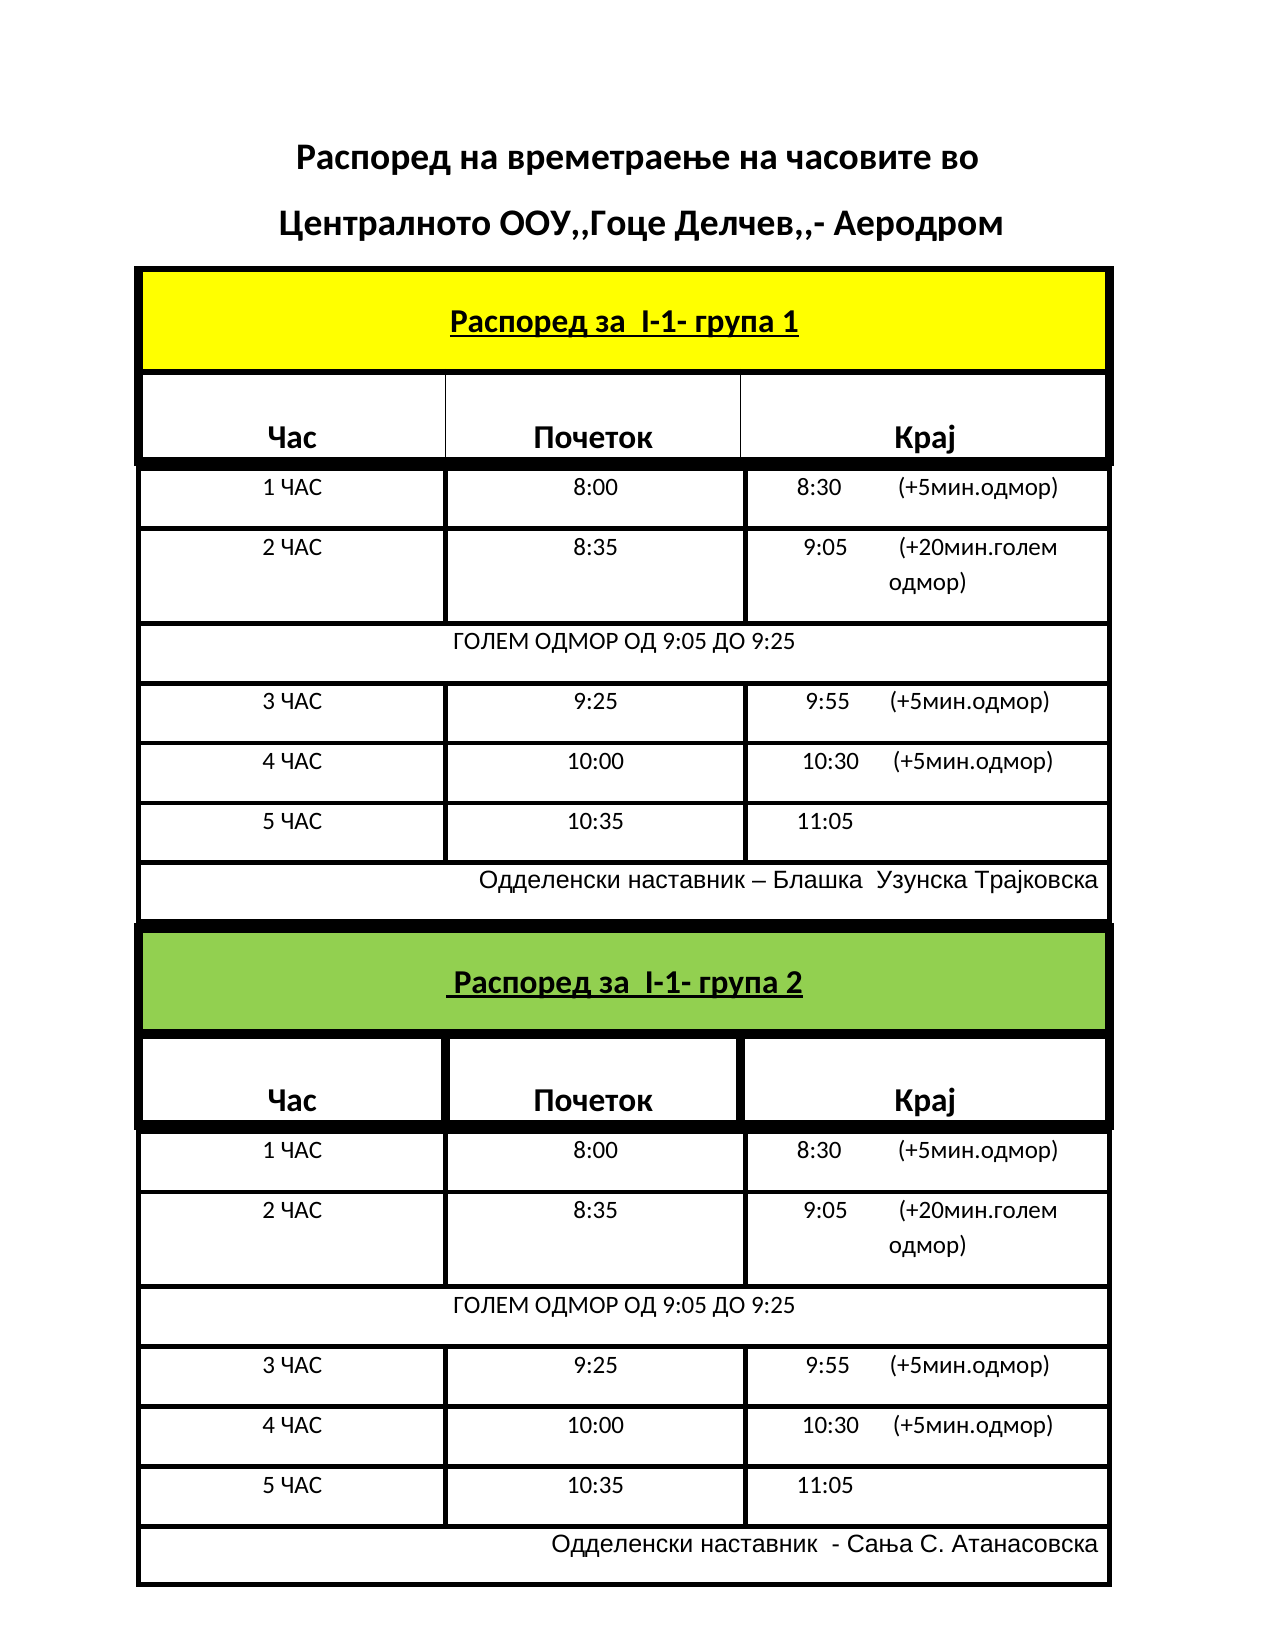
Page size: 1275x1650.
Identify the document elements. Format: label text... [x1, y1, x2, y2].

table_cell 8:35 [448, 531, 743, 621]
table_cell 10:30 (+5мин.одмор) [748, 1409, 1107, 1464]
table_cell 9:55 (+5мин.одмор) [748, 686, 1107, 741]
table_header 8:30 (+5мин.одмор) [748, 1134, 1107, 1189]
table_cell Почеток [450, 1039, 736, 1120]
table_cell Крај [745, 1039, 1105, 1120]
table_cell 10:00 [448, 1409, 743, 1464]
table_cell 11:05 [748, 1469, 1107, 1524]
table_cell 3 ЧАС [141, 686, 443, 741]
table_cell 4 ЧАС [141, 745, 443, 801]
table_cell Почеток [446, 375, 740, 457]
table_cell Час [143, 375, 445, 457]
table_cell Крај [741, 375, 1105, 457]
table_header 8:00 [448, 1134, 743, 1189]
table_header 8:30 (+5мин.одмор) [748, 471, 1107, 526]
table_header Распоред за I-1- група 2 [143, 933, 1105, 1029]
table_cell 10:35 [448, 805, 743, 860]
text Распоред на времетраење на часовите во [150, 133, 1125, 178]
table_cell Час [143, 1039, 441, 1120]
table_cell 5 ЧАС [141, 1469, 443, 1524]
table_header 8:00 [448, 471, 743, 526]
table_cell 5 ЧАС [141, 805, 443, 860]
table_header 1 ЧАС [141, 1134, 443, 1189]
table_cell 10:30 (+5мин.одмор) [748, 745, 1107, 801]
table_cell ГОЛЕМ ОДМОР ОД 9:05 ДО 9:25 [141, 1289, 1107, 1344]
table_cell Одделенски наставник - Сања С. Атанасовска [141, 1529, 1107, 1582]
table_cell 10:00 [448, 745, 743, 801]
table_cell 2 ЧАС [141, 1194, 443, 1284]
table_cell 10:35 [448, 1469, 743, 1524]
table_header Распоред за I-1- група 1 [143, 272, 1105, 369]
table_header 1 ЧАС [141, 471, 443, 526]
table_cell 11:05 [748, 805, 1107, 860]
table_cell ГОЛЕМ ОДМОР ОД 9:05 ДО 9:25 [141, 626, 1107, 681]
table_cell 3 ЧАС [141, 1349, 443, 1404]
table_cell 2 ЧАС [141, 531, 443, 621]
text Централното ООУ,,Гоце Делчев,,- Аеродром [150, 199, 1125, 245]
table_cell 9:05 (+20мин.голем одмор) [748, 531, 1107, 621]
table_cell 9:55 (+5мин.одмор) [748, 1349, 1107, 1404]
table_cell Одделенски наставник – Блашка Узунска Трајковска [141, 865, 1107, 918]
table_cell 9:05 (+20мин.голем одмор) [748, 1194, 1107, 1284]
table_cell 4 ЧАС [141, 1409, 443, 1464]
table_cell 9:25 [448, 686, 743, 741]
table_cell 9:25 [448, 1349, 743, 1404]
table_cell 8:35 [448, 1194, 743, 1284]
